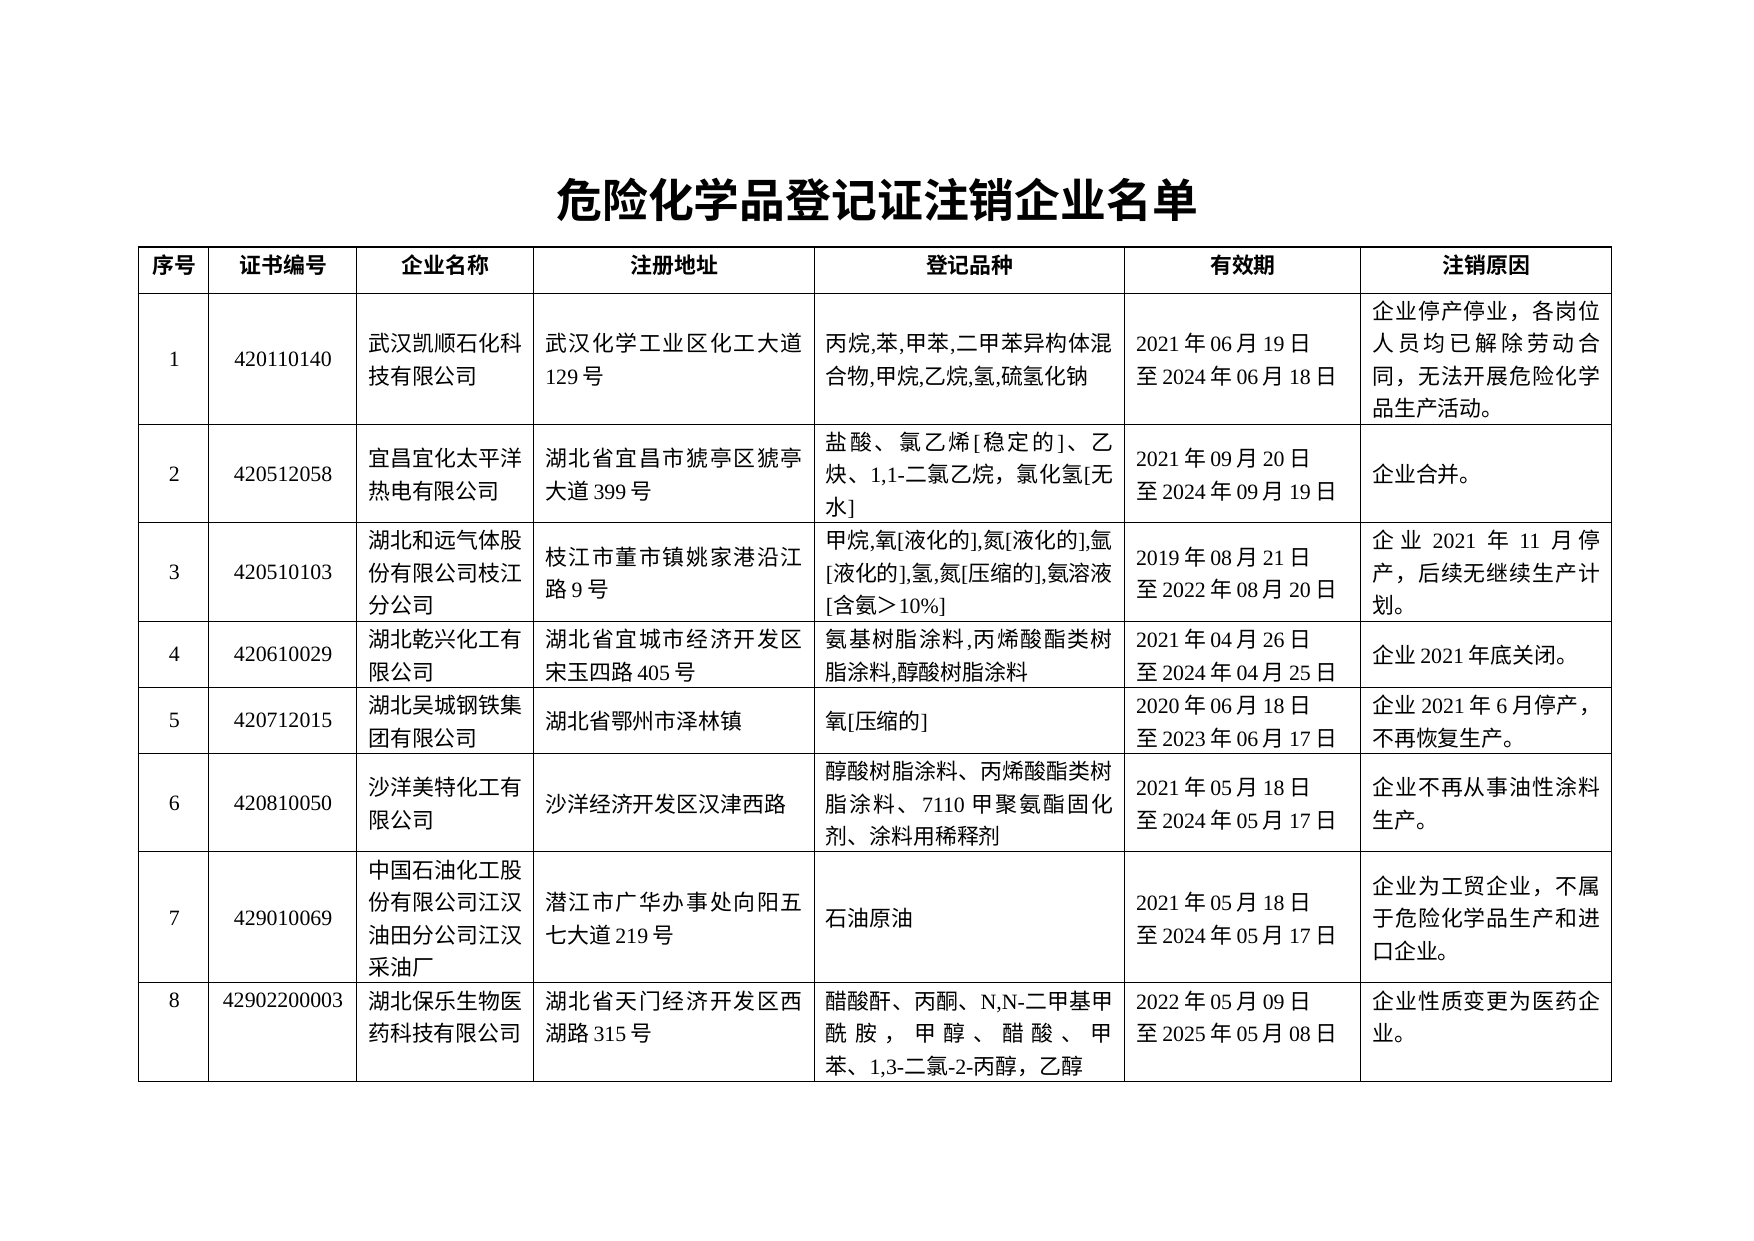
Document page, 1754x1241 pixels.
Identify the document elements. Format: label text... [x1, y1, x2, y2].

text 危险化学品登记证注销企业名单 [150, 149, 1604, 246]
table_cell 企业不再从事油性涂料生产。 [1361, 754, 1611, 851]
table_cell 湖北吴城钢铁集团有限公司 [357, 688, 533, 753]
table_cell 中国石油化工股份有限公司江汉油田分公司江汉采油厂 [357, 852, 533, 982]
table_cell 6 [139, 754, 208, 851]
table_cell 2021年06月19日 至2024年06月18日 [1125, 294, 1360, 423]
table_cell 2020年06月18日 至2023年06月17日 [1125, 688, 1360, 753]
table_cell 氨基树脂涂料,丙烯酸酯类树脂涂料,醇酸树脂涂料 [815, 622, 1124, 687]
table_cell 湖北和远气体股份有限公司枝江分公司 [357, 523, 533, 621]
table_header 登记品种 [815, 248, 1124, 292]
table_cell 2021年05月18日 至2024年05月17日 [1125, 754, 1360, 851]
table_cell 420512058 [209, 425, 356, 522]
table_cell 湖北省宜昌市猇亭区猇亭大道399号 [534, 425, 814, 522]
table_cell 5 [139, 688, 208, 753]
table_cell 8 [139, 983, 208, 1081]
table_cell 武汉凯顺石化科技有限公司 [357, 294, 533, 423]
table_cell 湖北省宜城市经济开发区宋玉四路405号 [534, 622, 814, 687]
table_cell 2021年05月18日 至2024年05月17日 [1125, 852, 1360, 982]
table_cell 企业合并。 [1361, 425, 1611, 522]
table_cell 宜昌宜化太平洋热电有限公司 [357, 425, 533, 522]
table_cell 429010069 [209, 852, 356, 982]
table_cell 42902200003 [209, 983, 356, 1081]
table_cell 企业2021年底关闭。 [1361, 622, 1611, 687]
table_cell 武汉化学工业区化工大道129号 [534, 294, 814, 423]
table_cell 企业停产停业，各岗位人员均已解除劳动合同，无法开展危险化学品生产活动。 [1361, 294, 1611, 423]
table_header 序号 [139, 248, 208, 292]
table_cell 企业为工贸企业，不属于危险化学品生产和进口企业。 [1361, 852, 1611, 982]
table_cell 420810050 [209, 754, 356, 851]
table_cell 石油原油 [815, 852, 1124, 982]
table_cell 企业2021年11月停产，后续无继续生产计划。 [1361, 523, 1611, 621]
table_cell 420110140 [209, 294, 356, 423]
table_cell 醇酸树脂涂料、丙烯酸酯类树脂涂料、7110甲聚氨酯固化剂、涂料用稀释剂 [815, 754, 1124, 851]
table_cell 丙烷,苯,甲苯,二甲苯异构体混合物,甲烷,乙烷,氢,硫氢化钠 [815, 294, 1124, 423]
table_header 企业名称 [357, 248, 533, 292]
table_cell 甲烷,氧[液化的],氮[液化的],氩[液化的],氢,氮[压缩的],氨溶液[含氨＞10%] [815, 523, 1124, 621]
table_cell 4 [139, 622, 208, 687]
table_cell 沙洋经济开发区汉津西路 [534, 754, 814, 851]
table_cell 420712015 [209, 688, 356, 753]
table_cell 沙洋美特化工有限公司 [357, 754, 533, 851]
table_cell 湖北省鄂州市泽林镇 [534, 688, 814, 753]
table_cell 2022年05月09日 至2025年05月08日 [1125, 983, 1360, 1081]
table_cell 420610029 [209, 622, 356, 687]
table_cell 盐酸、氯乙烯[稳定的]、乙炔、1,1-二氯乙烷，氯化氢[无水] [815, 425, 1124, 522]
table_cell 1 [139, 294, 208, 423]
table_header 证书编号 [209, 248, 356, 292]
table_cell 企业2021年6月停产，不再恢复生产。 [1361, 688, 1611, 753]
table_cell 2021年04月26日 至2024年04月25日 [1125, 622, 1360, 687]
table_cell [815, 983, 1124, 1081]
table_cell 7 [139, 852, 208, 982]
table_cell 3 [139, 523, 208, 621]
table_cell 氧[压缩的] [815, 688, 1124, 753]
table_header 注册地址 [534, 248, 814, 292]
table_cell 企业性质变更为医药企业。 [1361, 983, 1611, 1081]
table_cell 湖北乾兴化工有限公司 [357, 622, 533, 687]
table_header 有效期 [1125, 248, 1360, 292]
table_cell 2 [139, 425, 208, 522]
table_cell 湖北保乐生物医药科技有限公司 [357, 983, 533, 1081]
table_cell 2019年08月21日 至2022年08月20日 [1125, 523, 1360, 621]
table_cell 枝江市董市镇姚家港沿江路9号 [534, 523, 814, 621]
table_cell 2021年09月20日 至2024年09月19日 [1125, 425, 1360, 522]
table_cell 420510103 [209, 523, 356, 621]
table_header 注销原因 [1361, 248, 1611, 292]
table_cell 潜江市广华办事处向阳五七大道219号 [534, 852, 814, 982]
table_cell 湖北省天门经济开发区西湖路315号 [534, 983, 814, 1081]
